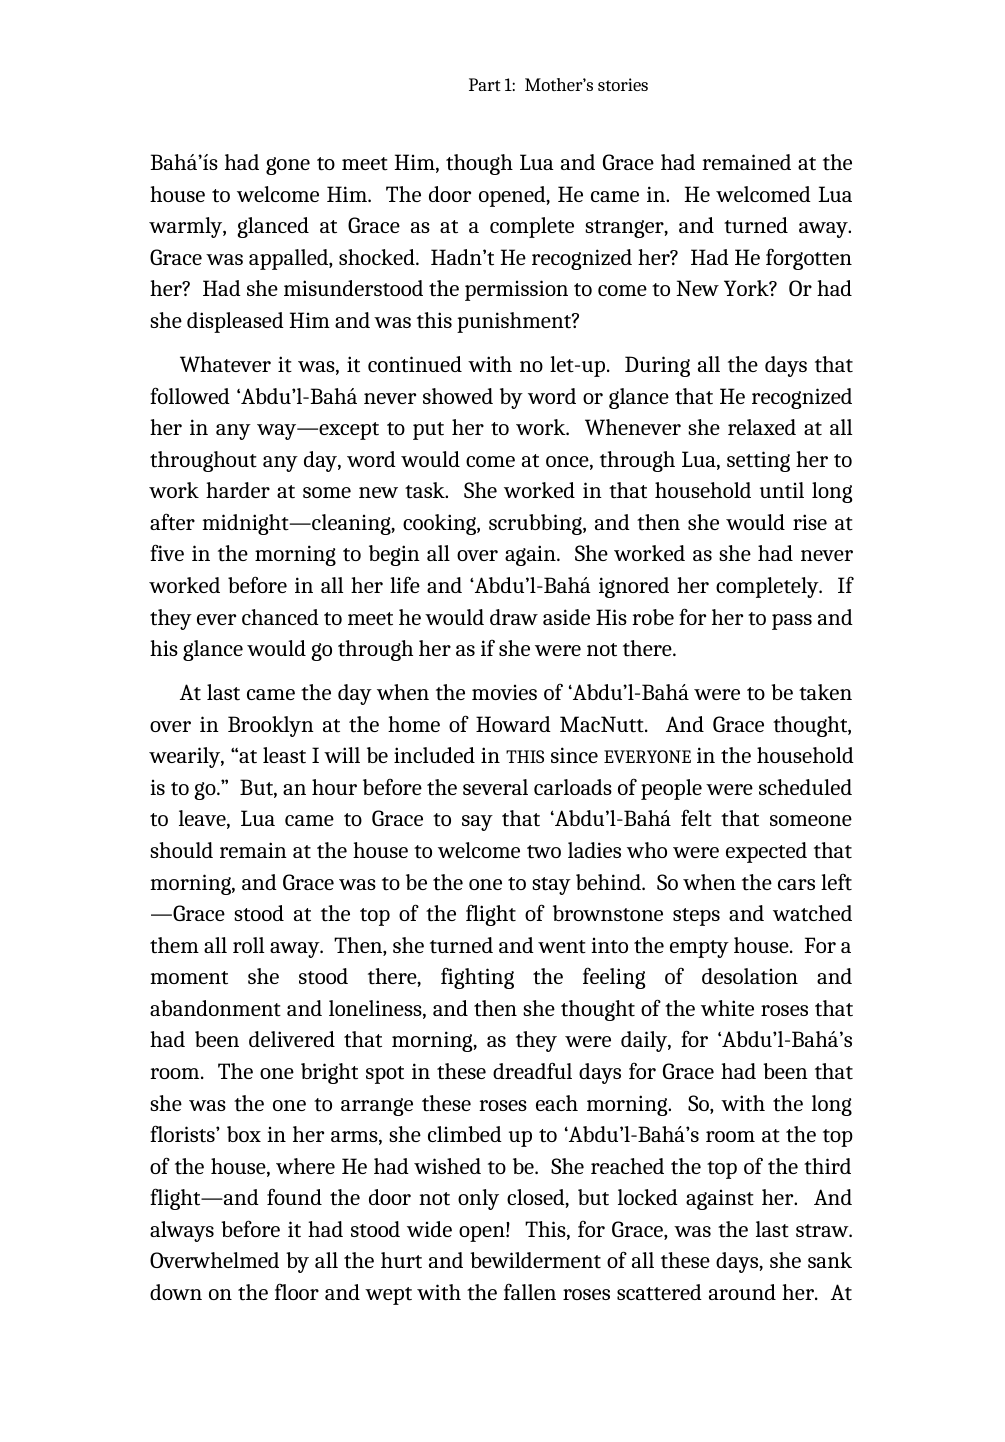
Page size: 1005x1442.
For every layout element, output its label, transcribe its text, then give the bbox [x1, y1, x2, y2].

text Whatever it was, it continued with no let-up. During all the days that followed ‘Abdu’l-Bahá never showed by word or glance that He recognized her in any way—except to put her to work. Whenever she relaxed at all throughout any day, word would come at once, through Lua, setting her to work harder at some new task. She worked in that household until long after midnight—cleaning, cooking, scrubbing, and then she would rise at five in the morning to begin all over again. She worked as she had never worked before in all her life and ‘Abdu’l-Bahá ignored her completely. If they ever chanced to meet he would draw aside His robe for her to pass and his glance would go through her as if she were not there. [150, 352, 854, 662]
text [150, 150, 854, 334]
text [150, 680, 854, 1306]
